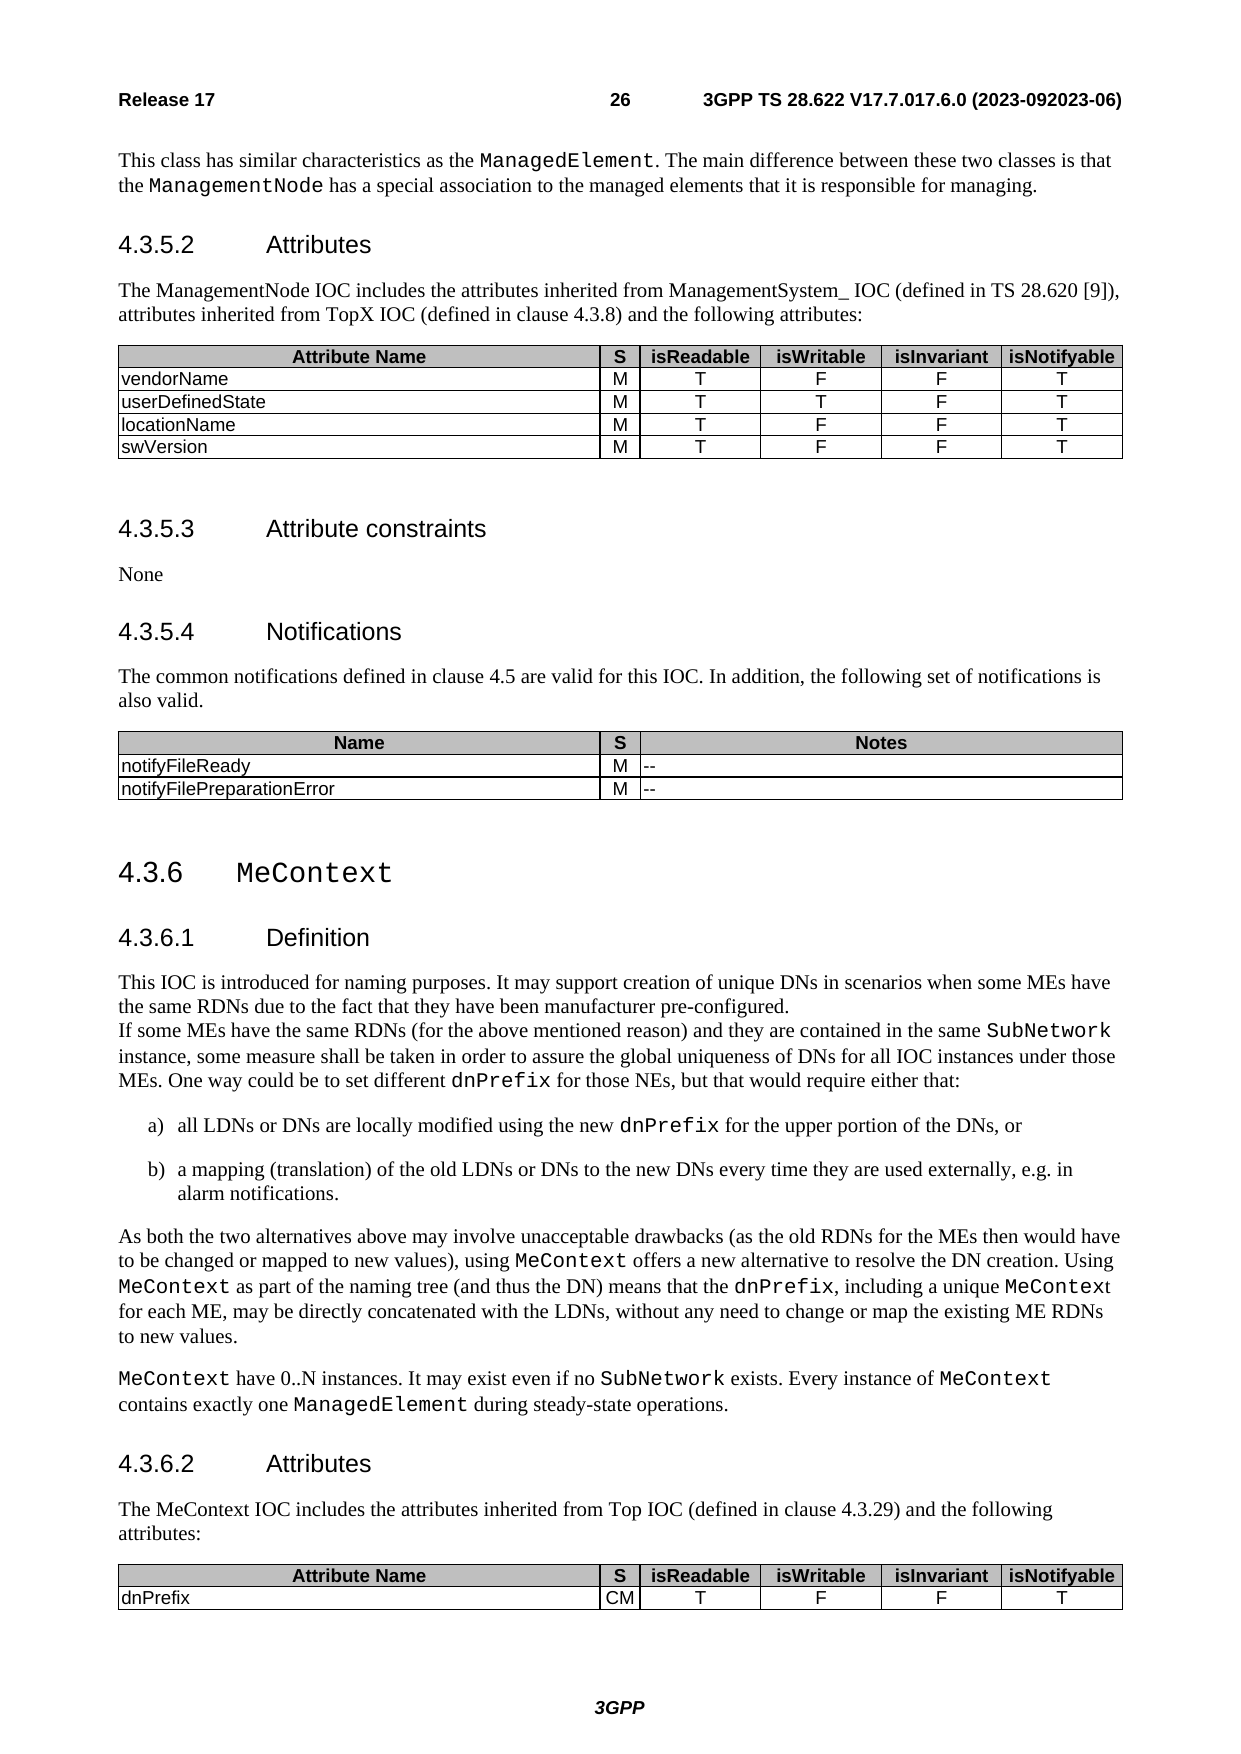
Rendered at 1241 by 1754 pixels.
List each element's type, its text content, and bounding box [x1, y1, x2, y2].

subtitle 4.3.6 MeContext [118, 855, 1122, 891]
table_cell F [761, 1587, 881, 1609]
table_cell dnPrefix [119, 1587, 599, 1609]
table_header S [601, 346, 639, 367]
table_header isInvariant [882, 346, 1001, 367]
table_cell F [761, 414, 881, 435]
table_cell T [641, 1587, 760, 1609]
table_header Attribute Name [119, 346, 599, 367]
subtitle 4.3.5.2 Attributes [118, 230, 1122, 259]
table_cell T [641, 368, 760, 390]
table_header isInvariant [882, 1565, 1001, 1586]
table_header isReadable [641, 1565, 760, 1586]
table_cell F [761, 368, 881, 390]
table_cell T [1002, 391, 1122, 412]
table_cell T [1002, 414, 1122, 435]
table_cell F [761, 436, 881, 458]
table_cell swVersion [119, 436, 599, 458]
text The common notifications defined in clause 4.5 are valid for this IOC. In addition, the following set of notifications is also valid. [118, 664, 1122, 712]
table_header isWritable [761, 1565, 881, 1586]
table_cell T [1002, 1587, 1122, 1609]
table_header isWritable [761, 346, 881, 367]
table_cell T [641, 414, 760, 435]
text The MeContext IOC includes the attributes inherited from Top IOC (defined in clause 4.3.29) and the following attributes: [118, 1497, 1122, 1545]
text None [118, 561, 1122, 586]
table_cell notifyFilePreparationError [119, 778, 599, 799]
table_header S [601, 1565, 639, 1586]
table_cell T [641, 391, 760, 412]
table_cell locationName [119, 414, 599, 435]
text a) all LDNs or DNs are locally modified using the new dnPrefix for the upper portion of the DNs, or [148, 1113, 1122, 1138]
table_cell F [882, 1587, 1001, 1609]
text MeContext have 0..N instances. It may exist even if no SubNetwork exists. Every instance of MeContext contains exactly one ManagedElement during steady-state operations. [118, 1366, 1122, 1418]
text As both the two alternatives above may involve unacceptable drawbacks (as the old RDNs for the MEs then would have to be changed or mapped to new values), using MeContext offers a new alternative to resolve the DN creation. Using MeContext as part of the naming tree (and thus the DN) means that the dnPrefix, including a unique MeContext for each ME, may be directly concatenated with the LDNs, without any need to change or map the existing ME RDNs to new values. [118, 1224, 1122, 1348]
table_cell F [882, 414, 1001, 435]
table_cell vendorName [119, 368, 599, 390]
table_cell T [761, 391, 881, 412]
table_cell M [601, 755, 640, 776]
table_cell T [1002, 436, 1122, 458]
table_cell M [601, 414, 639, 435]
table_cell F [882, 391, 1001, 412]
table_header isReadable [641, 346, 760, 367]
text This IOC is introduced for naming purposes. It may support creation of unique DNs in scenarios when some MEs have the same RDNs due to the fact that they have been manufacturer pre-configured. If some MEs have the same RDNs (for the above mentioned reason) and they are contained in the same SubNetwork instance, some measure shall be taken in order to assure the global uniqueness of DNs for all IOC instances under those MEs. One way could be to set different dnPrefix for those NEs, but that would require either that: [118, 970, 1122, 1094]
subtitle 4.3.6.2 Attributes [118, 1449, 1122, 1478]
table_cell F [882, 436, 1001, 458]
subtitle 4.3.6.1 Definition [118, 923, 1122, 951]
table_cell -- [641, 755, 1122, 776]
table_cell F [882, 368, 1001, 390]
table_header isNotifyable [1002, 1565, 1122, 1586]
table_header Attribute Name [119, 1565, 599, 1586]
table_cell M [601, 778, 640, 799]
table_cell T [641, 436, 760, 458]
text b) a mapping (translation) of the old LDNs or DNs to the new DNs every time they are used externally, e.g. in alarm notifications. [148, 1157, 1122, 1205]
table_cell userDefinedState [119, 391, 599, 412]
table_header S [601, 732, 640, 754]
table_cell T [1002, 368, 1122, 390]
table_header isNotifyable [1002, 346, 1122, 367]
table_header Name [119, 732, 599, 754]
table_cell CM [601, 1587, 639, 1609]
text This class has similar characteristics as the ManagedElement. The main difference between these two classes is that the ManagementNode has a special association to the managed elements that it is responsible for managing. [118, 147, 1122, 199]
table_cell -- [641, 778, 1122, 799]
table_cell M [601, 391, 639, 412]
table_cell M [601, 368, 639, 390]
table_cell notifyFileReady [119, 755, 599, 776]
subtitle 4.3.5.4 Notifications [118, 617, 1122, 646]
table_header Notes [641, 732, 1122, 754]
text The ManagementNode IOC includes the attributes inherited from ManagementSystem_ IOC (defined in TS 28.620 [9]), attributes inherited from TopX IOC (defined in clause 4.3.8) and the following attributes: [118, 278, 1122, 326]
table_cell M [601, 436, 639, 458]
subtitle 4.3.5.3 Attribute constraints [118, 514, 1122, 543]
